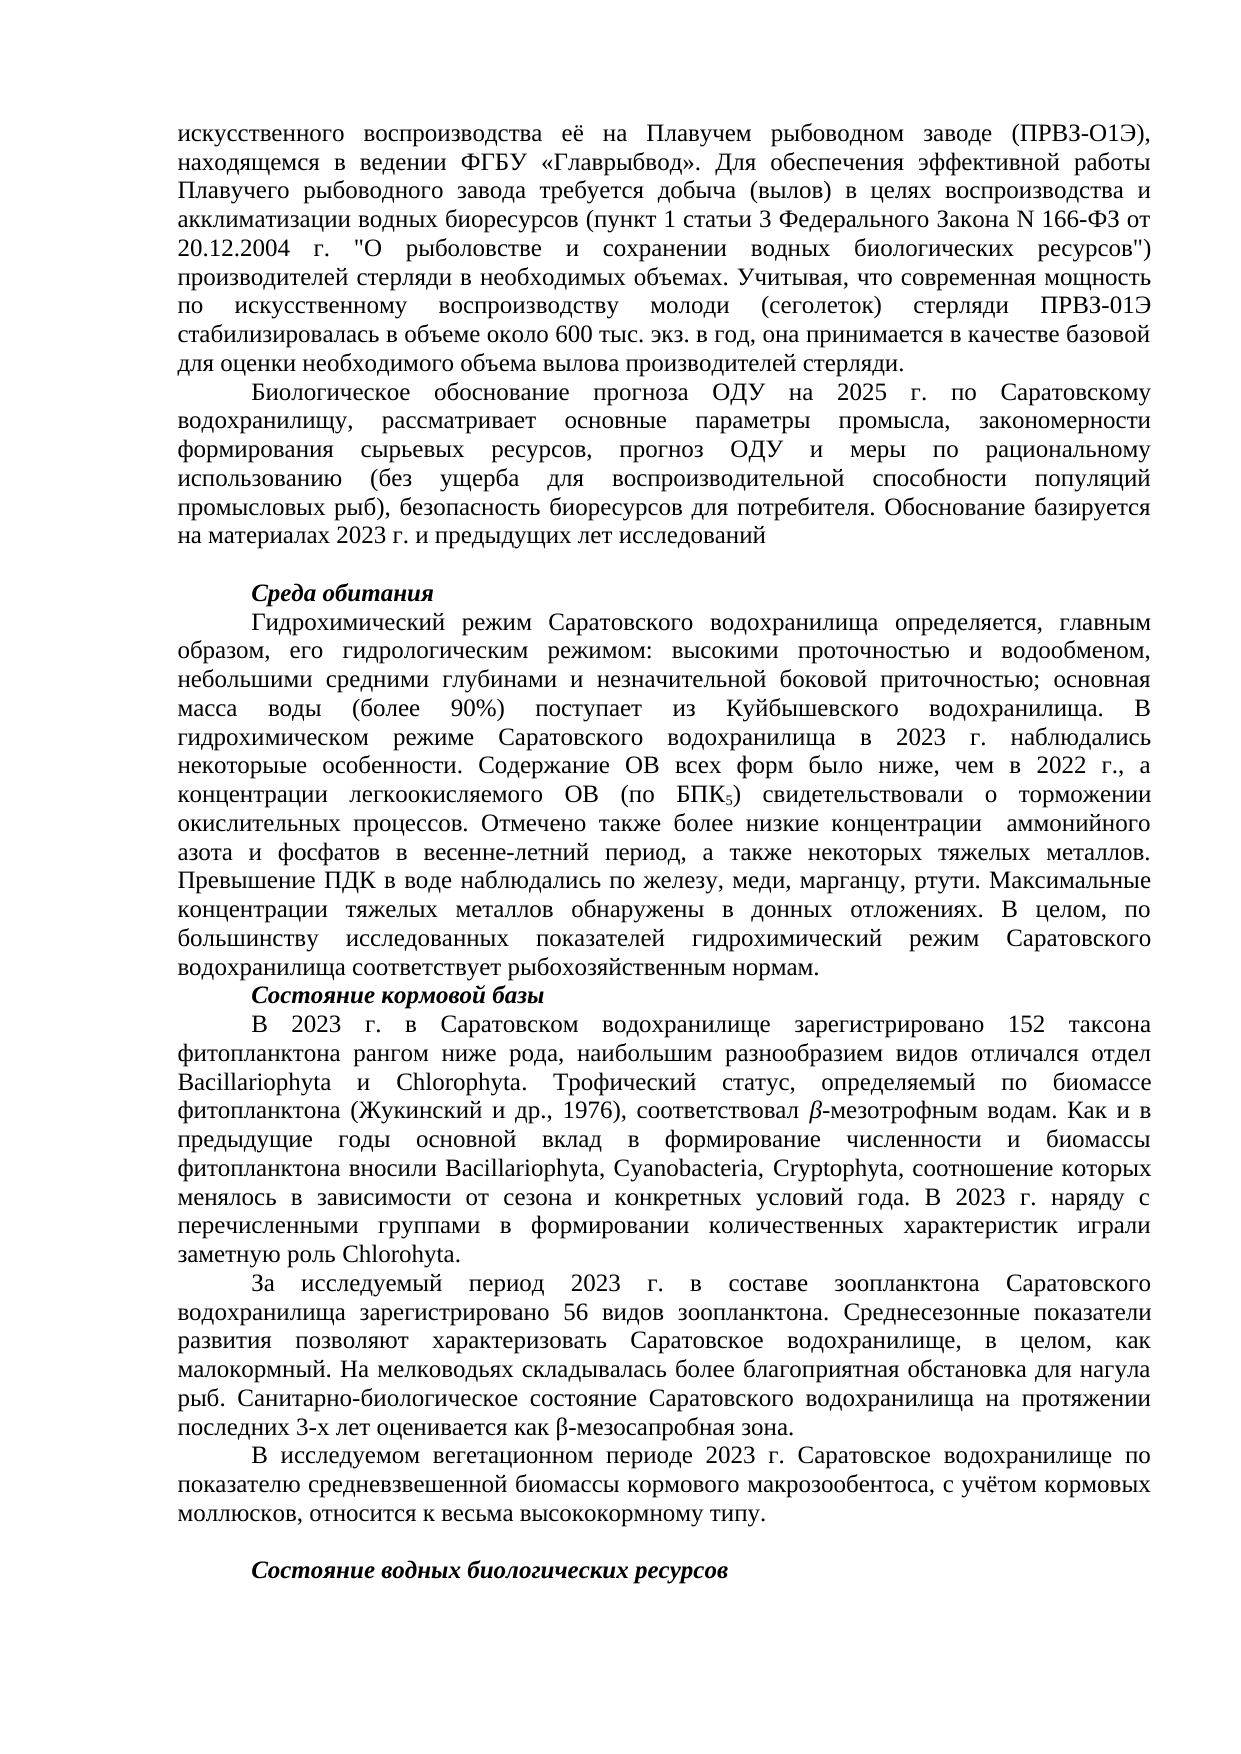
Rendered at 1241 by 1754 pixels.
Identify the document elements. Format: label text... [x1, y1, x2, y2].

text Среда обитания [177, 578, 1152, 607]
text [177, 118, 1152, 377]
text Состояние водных биологических ресурсов [177, 1556, 1152, 1584]
text Гидрохимический режим Саратовского водохранилища определяется, главным образом, его гидрологическим режимом: высокими проточностью и водообменом, небольшими средними глубинами и незначительной боковой приточностью; основная масса воды (более 90%) поступает из Куйбышевского водохранилища. В гидрохимическом режиме Саратовского водохранилища в 2023 г. наблюдались некоторыые особенности. Содержание ОВ всех форм было ниже, чем в 2022 г., а концентрации легкоокисляемого ОВ (по БПК5) свидетельствовали о торможении окислительных процессов. Отмечено также более низкие концентрации аммонийного азота и фосфатов в весенне-летний период, а также некоторых тяжелых металлов. Превышение ПДК в воде наблюдались по железу, меди, марганцу, ртути. Максимальные концентрации тяжелых металлов обнаружены в донных отложениях. В целом, по большинству исследованных показателей гидрохимический режим Саратовского водохранилища соответствует рыбохозяйственным нормам. [177, 607, 1152, 981]
text В исследуемом вегетационном периоде 2023 г. Саратовское водохранилище по показателю средневзвешенной биомассы кормового макрозообентоса, с учётом кормовых моллюсков, относится к весьма высококормному типу. [177, 1441, 1152, 1527]
text Состояние кормовой базы [177, 981, 1152, 1009]
text В 2023 г. в Саратовском водохранилище зарегистрировано 152 таксона фитопланктона рангом ниже рода, наибольшим разнообразием видов отличался отдел Bacillariophyta и Chlorophyta. Трофический статус, определяемый по биомассе фитопланктона (Жукинский и др., 1976), соответствовал β-мезотрофным водам. Как и в предыдущие годы основной вклад в формирование численности и биомассы фитопланктона вносили Bacillariophyta, Cyanobacteria, Cryptophyta, соотношение которых менялось в зависимости от сезона и конкретных условий года. В 2023 г. наряду с перечисленными группами в формировании количественных характеристик играли заметную роль Chlorohyta. [177, 1009, 1152, 1268]
text За исследуемый период 2023 г. в составе зоопланктона Саратовского водохранилища зарегистрировано 56 видов зоопланктона. Среднесезонные показатели развития позволяют характеризовать Саратовское водохранилище, в целом, как малокормный. На мелководьях складывалась более благоприятная обстановка для нагула рыб. Санитарно-биологическое состояние Саратовского водохранилища на протяжении последних 3-х лет оценивается как β-мезосапробная зона. [177, 1268, 1152, 1441]
text Биологическое обоснование прогноза ОДУ на 2025 г. по Саратовскому водохранилищу, рассматривает основные параметры промысла, закономерности формирования сырьевых ресурсов, прогноз ОДУ и меры по рациональному использованию (без ущерба для воспроизводительной способности популяций промысловых рыб), безопасность биоресурсов для потребителя. Обоснование базируется на материалах 2023 г. и предыдущих лет исследований [177, 377, 1152, 549]
